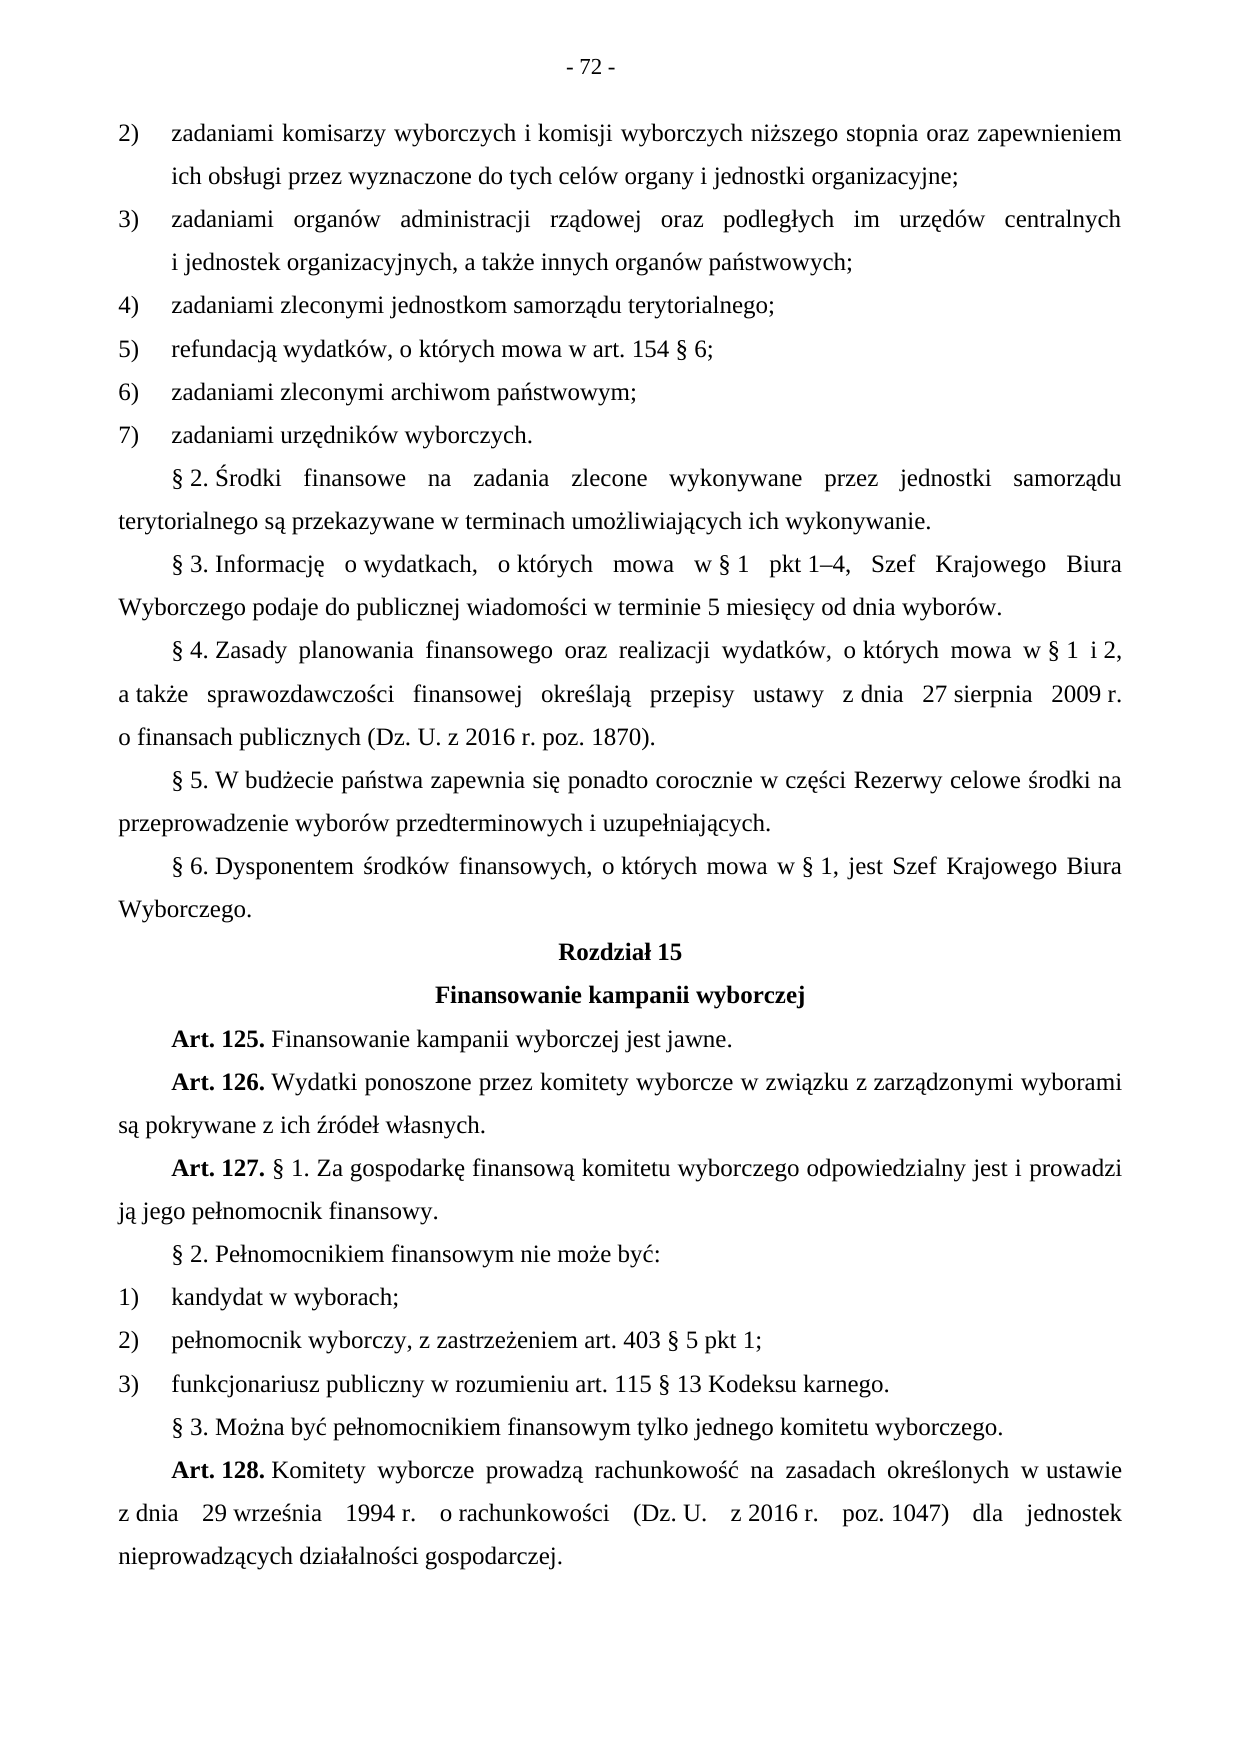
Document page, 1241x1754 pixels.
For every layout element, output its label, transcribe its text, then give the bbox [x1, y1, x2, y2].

text Finansowanie kampanii wyborczej [118, 981, 1122, 1009]
text § 5. W budżecie państwa zapewnia się ponadto corocznie w części Rezerwy celowe środki na przeprowadzenie wyborów przedterminowych i uzupełniających. [118, 765, 1122, 837]
text 7) zadaniami urzędników wyborczych. [118, 420, 1122, 449]
text § 3. Można być pełnomocnikiem finansowym tylko jednego komitetu wyborczego. [118, 1412, 1122, 1441]
text 5) refundacją wydatków, o których mowa w art. 154 § 6; [118, 334, 1122, 362]
text Art. 126. Wydatki ponoszone przez komitety wyborcze w związku z zarządzonymi wyborami są pokrywane z ich źródeł własnych. [118, 1067, 1122, 1139]
text Rozdział 15 [118, 937, 1122, 966]
text 4) zadaniami zleconymi jednostkom samorządu terytorialnego; [118, 291, 1122, 319]
text 3) zadaniami organów administracji rządowej oraz podległych im urzędów centralnych i jednostek organizacyjnych, a także innych organów państwowych; [118, 204, 1122, 276]
text 1) kandydat w wyborach; [118, 1282, 1122, 1311]
text 2) pełnomocnik wyborczy, z zastrzeżeniem art. 403 § 5 pkt 1; [118, 1326, 1122, 1354]
text 3) funkcjonariusz publiczny w rozumieniu art. 115 § 13 Kodeksu karnego. [118, 1369, 1122, 1397]
text Art. 125. Finansowanie kampanii wyborczej jest jawne. [118, 1024, 1122, 1052]
text § 4. Zasady planowania finansowego oraz realizacji wydatków, o których mowa w § 1 i 2, a także sprawozdawczości finansowej określają przepisy ustawy z dnia 27 sierpnia 2009 r. o finansach publicznych (Dz. U. z 2016 r. poz. 1870). [118, 636, 1122, 751]
text § 6. Dysponentem środków finansowych, o których mowa w § 1, jest Szef Krajowego Biura Wyborczego. [118, 851, 1122, 923]
text Art. 128. Komitety wyborcze prowadzą rachunkowość na zasadach określonych w ustawie z dnia 29 września 1994 r. o rachunkowości (Dz. U. z 2016 r. poz. 1047) dla jednostek nieprowadzących działalności gospodarczej. [118, 1455, 1122, 1570]
text 2) zadaniami komisarzy wyborczych i komisji wyborczych niższego stopnia oraz zapewnieniem ich obsługi przez wyznaczone do tych celów organy i jednostki organizacyjne; [118, 118, 1122, 190]
text § 2. Pełnomocnikiem finansowym nie może być: [118, 1239, 1122, 1268]
text 6) zadaniami zleconymi archiwom państwowym; [118, 377, 1122, 406]
text § 3. Informację o wydatkach, o których mowa w § 1 pkt 1–4, Szef Krajowego Biura Wyborczego podaje do publicznej wiadomości w terminie 5 miesięcy od dnia wyborów. [118, 549, 1122, 621]
text § 2. Środki finansowe na zadania zlecone wykonywane przez jednostki samorządu terytorialnego są przekazywane w terminach umożliwiających ich wykonywanie. [118, 463, 1122, 535]
text Art. 127. § 1. Za gospodarkę finansową komitetu wyborczego odpowiedzialny jest i prowadzi ją jego pełnomocnik finansowy. [118, 1153, 1122, 1225]
